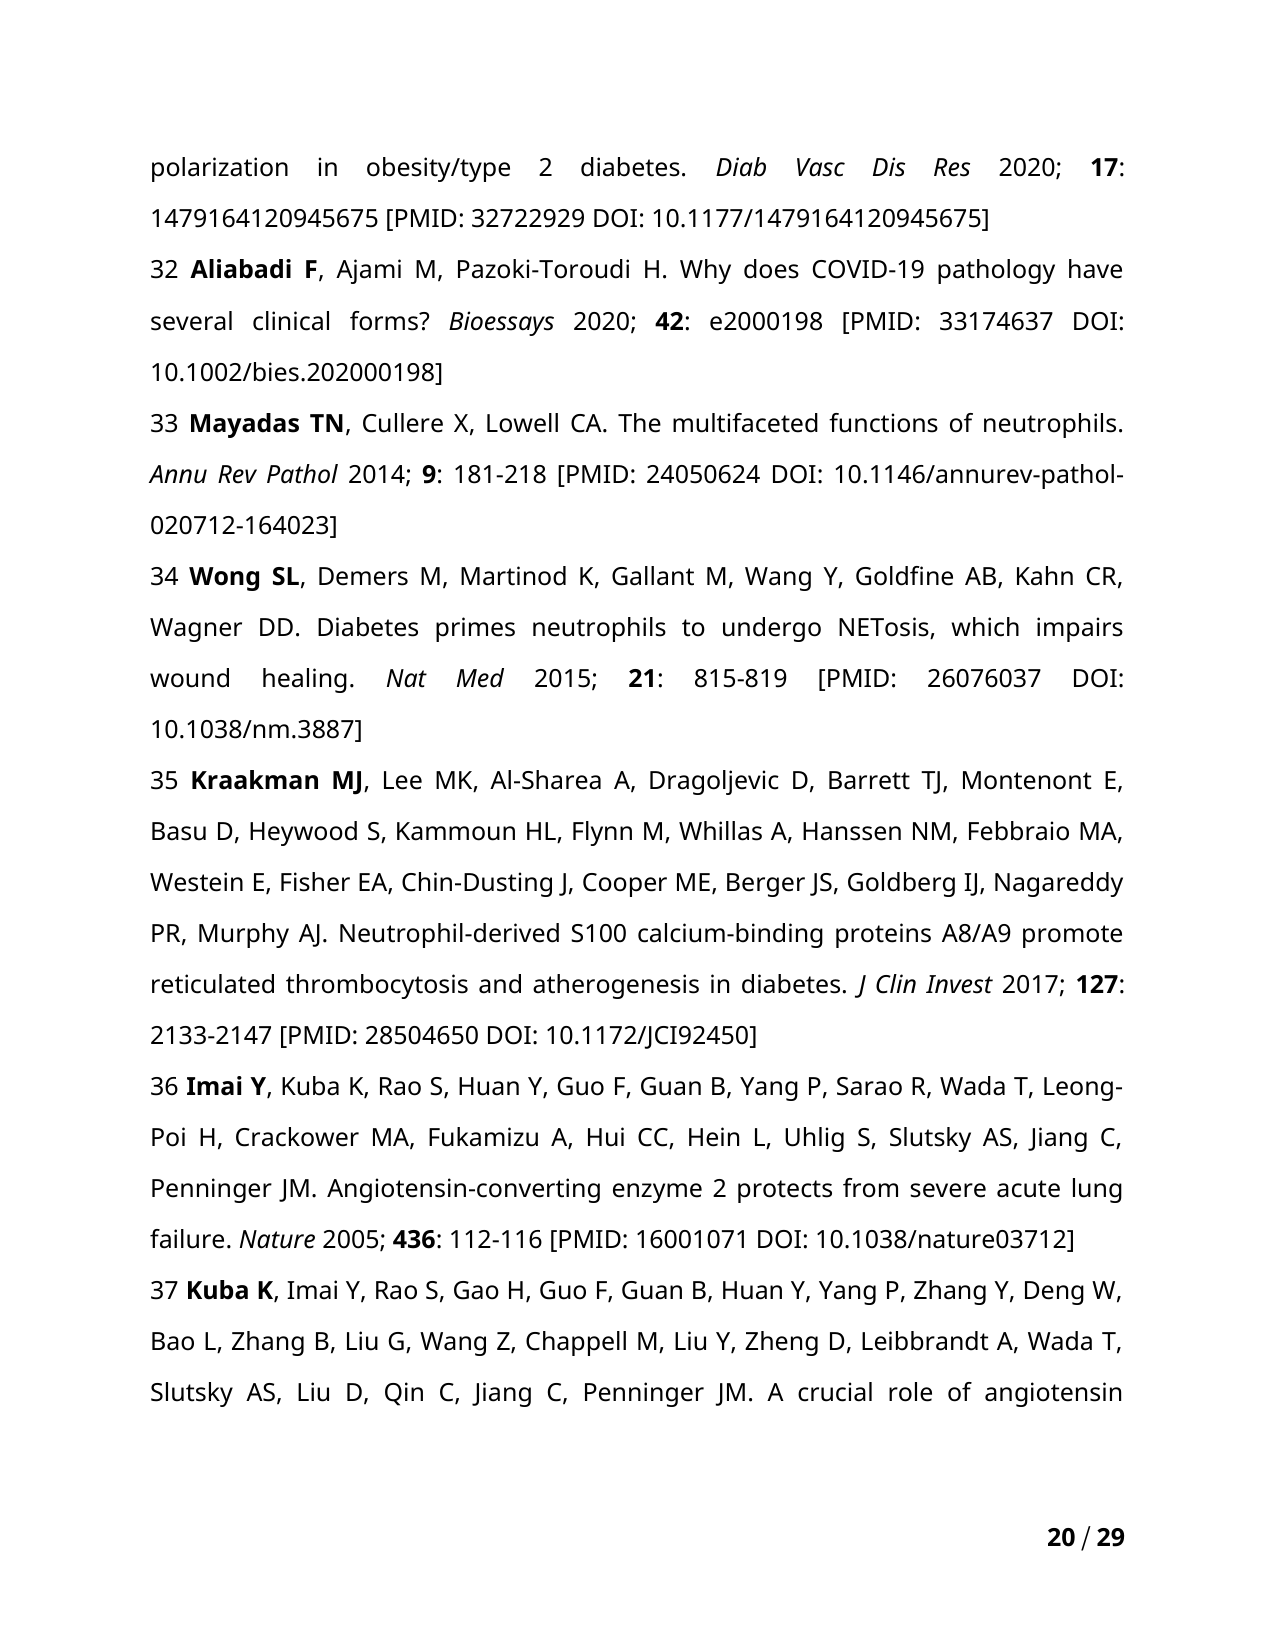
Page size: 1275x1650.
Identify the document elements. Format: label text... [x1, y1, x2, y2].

text 33 Mayadas TN, Cullere X, Lowell CA. The multifaceted functions of neutrophils. Annu Rev Pathol 2014; 9: 181-218 [PMID: 24050624 DOI: 10.1146/annurev-pathol-020712-164023] [150, 405, 1125, 541]
text 34 Wong SL, Demers M, Martinod K, Gallant M, Wang Y, Goldfine AB, Kahn CR, Wagner DD. Diabetes primes neutrophils to undergo NETosis, which impairs wound healing. Nat Med 2015; 21: 815-819 [PMID: 26076037 DOI: 10.1038/nm.3887] [150, 558, 1125, 746]
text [150, 1273, 1125, 1409]
text 35 Kraakman MJ, Lee MK, Al-Sharea A, Dragoljevic D, Barrett TJ, Montenont E, Basu D, Heywood S, Kammoun HL, Flynn M, Whillas A, Hanssen NM, Febbraio MA, Westein E, Fisher EA, Chin-Dusting J, Cooper ME, Berger JS, Goldberg IJ, Nagareddy PR, Murphy AJ. Neutrophil-derived S100 calcium-binding proteins A8/A9 promote reticulated thrombocytosis and atherogenesis in diabetes. J Clin Invest 2017; 127: 2133-2147 [PMID: 28504650 DOI: 10.1172/JCI92450] [150, 762, 1125, 1052]
text 32 Aliabadi F, Ajami M, Pazoki-Toroudi H. Why does COVID-19 pathology have several clinical forms? Bioessays 2020; 42: e2000198 [PMID: 33174637 DOI: 10.1002/bies.202000198] [150, 252, 1125, 388]
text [150, 150, 1125, 235]
text 36 Imai Y, Kuba K, Rao S, Huan Y, Guo F, Guan B, Yang P, Sarao R, Wada T, Leong-Poi H, Crackower MA, Fukamizu A, Hui CC, Hein L, Uhlig S, Slutsky AS, Jiang C, Penninger JM. Angiotensin-converting enzyme 2 protects from severe acute lung failure. Nature 2005; 436: 112-116 [PMID: 16001071 DOI: 10.1038/nature03712] [150, 1069, 1125, 1256]
